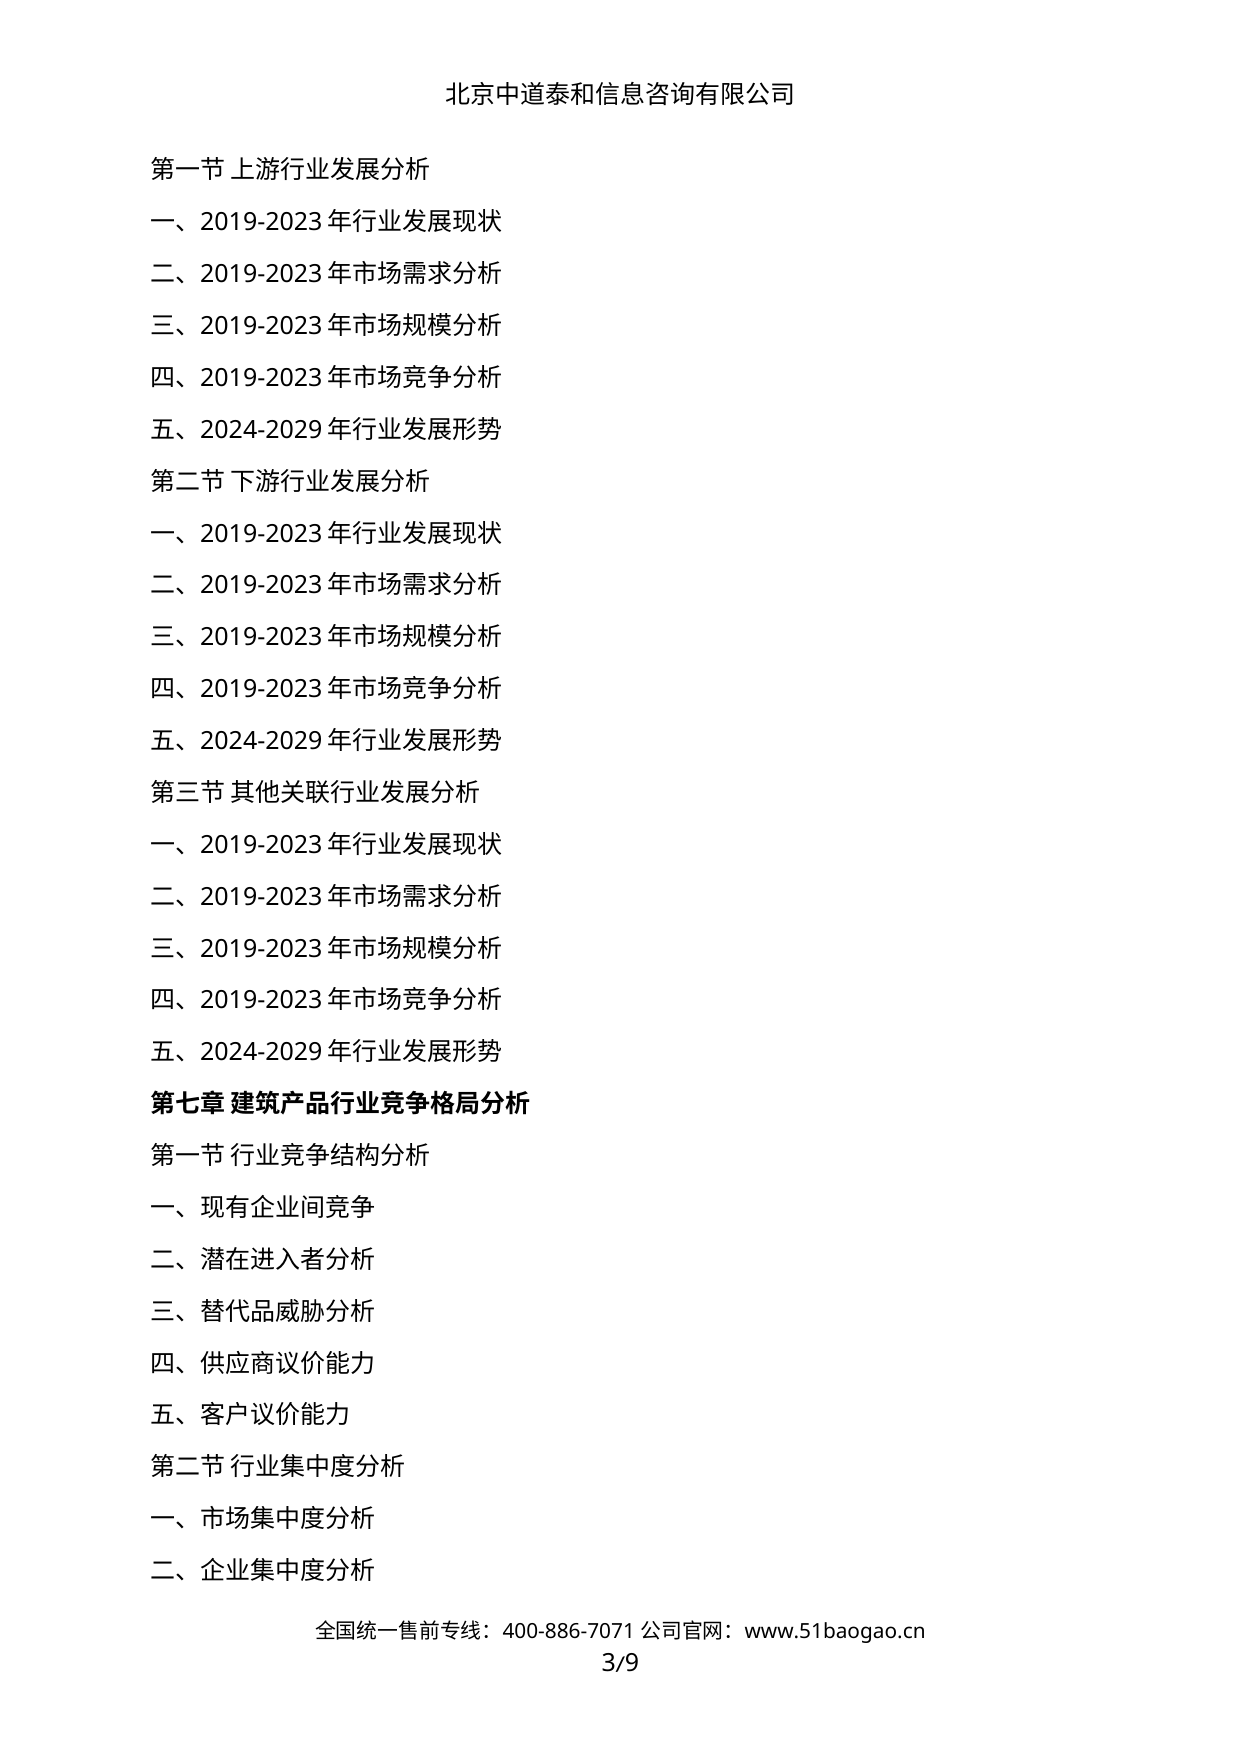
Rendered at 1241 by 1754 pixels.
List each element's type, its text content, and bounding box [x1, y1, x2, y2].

text 五、2024-2029年行业发展形势 [150, 1032, 1090, 1068]
text 三、替代品威胁分析 [150, 1291, 1090, 1327]
text 第一节 行业竞争结构分析 [150, 1136, 1090, 1172]
text 四、2019-2023年市场竞争分析 [150, 357, 1090, 394]
text 三、2019-2023年市场规模分析 [150, 617, 1090, 653]
text 三、2019-2023年市场规模分析 [150, 928, 1090, 964]
text 第二节 下游行业发展分析 [150, 461, 1090, 497]
text 第一节 上游行业发展分析 [150, 150, 1090, 186]
text 第七章 建筑产品行业竞争格局分析 [150, 1084, 1090, 1120]
text 二、2019-2023年市场需求分析 [150, 565, 1090, 601]
text 二、企业集中度分析 [150, 1551, 1090, 1587]
text 一、2019-2023年行业发展现状 [150, 824, 1090, 861]
text 一、2019-2023年行业发展现状 [150, 513, 1090, 549]
text 四、2019-2023年市场竞争分析 [150, 980, 1090, 1016]
text 一、现有企业间竞争 [150, 1187, 1090, 1224]
text 一、2019-2023年行业发展现状 [150, 202, 1090, 238]
text 第三节 其他关联行业发展分析 [150, 772, 1090, 809]
text 三、2019-2023年市场规模分析 [150, 306, 1090, 342]
text 一、市场集中度分析 [150, 1499, 1090, 1535]
text 五、2024-2029年行业发展形势 [150, 409, 1090, 446]
text 四、供应商议价能力 [150, 1343, 1090, 1379]
text 四、2019-2023年市场竞争分析 [150, 669, 1090, 705]
text 二、2019-2023年市场需求分析 [150, 876, 1090, 912]
text 五、2024-2029年行业发展形势 [150, 721, 1090, 757]
text 五、客户议价能力 [150, 1395, 1090, 1431]
text 二、2019-2023年市场需求分析 [150, 254, 1090, 290]
text 第二节 行业集中度分析 [150, 1447, 1090, 1483]
text 二、潜在进入者分析 [150, 1239, 1090, 1276]
